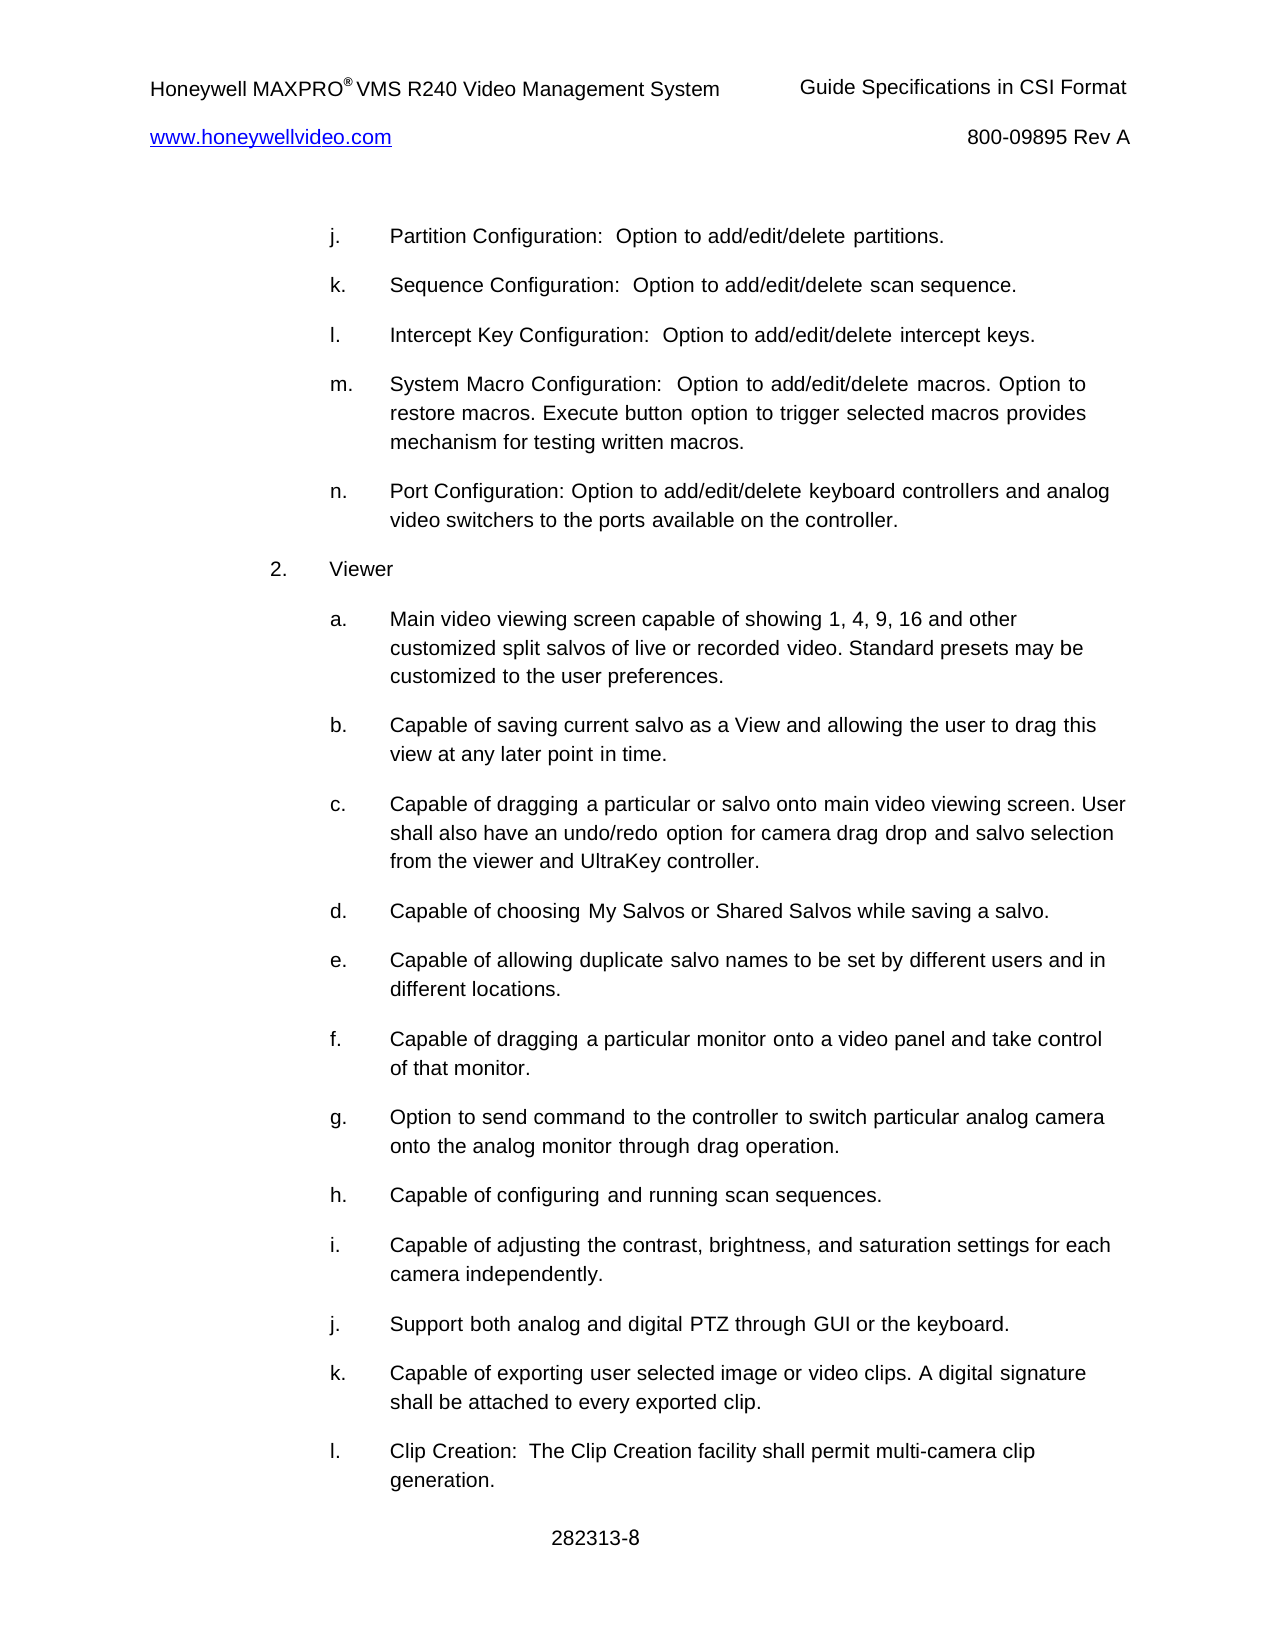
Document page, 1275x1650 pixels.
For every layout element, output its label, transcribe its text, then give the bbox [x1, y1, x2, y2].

text d. Capable of choosing My Salvos or Shared Salvos while saving a salvo. [330, 899, 1137, 923]
text g. Option to send command to the controller to switch particular analog camera onto the analog monitor through drag operation. [330, 1105, 1110, 1158]
text l. Clip Creation: The Clip Creation facility shall permit multi-camera clip generation. [330, 1439, 1038, 1492]
text n. Port Configuration: Option to add/edit/delete keyboard controllers and analog video switchers to the ports available on the controller. [330, 479, 1116, 532]
text 2. Viewer [270, 557, 1137, 581]
text h. Capable of configuring and running scan sequences. [330, 1183, 1137, 1207]
text j. Support both analog and digital PTZ through GUI or the keyboard. [330, 1311, 1137, 1335]
text i. Capable of adjusting the contrast, brightness, and saturation settings for each camera independently. [330, 1233, 1117, 1286]
text a. Main video viewing screen capable of showing 1, 4, 9, 16 and other customized split salvos of live or recorded video. Standard presets may be customized to the user preferences. [330, 607, 1088, 688]
text c. Capable of dragging a particular or salvo onto main video viewing screen. User shall also have an undo/redo option for camera drag drop and salvo selection from the viewer and UltraKey controller. [330, 792, 1130, 873]
text k. Sequence Configuration: Option to add/edit/delete scan sequence. [330, 273, 1137, 297]
text f. Capable of dragging a particular monitor onto a video panel and take control of that monitor. [330, 1026, 1108, 1079]
text e. Capable of allowing duplicate salvo names to be set by different users and in different locations. [330, 948, 1109, 1001]
text j. Partition Configuration: Option to add/edit/delete partitions. [330, 223, 1137, 247]
text m. System Macro Configuration: Option to add/edit/delete macros. Option to restore macros. Execute button option to trigger selected macros provides mechanism for testing written macros. [330, 372, 1087, 453]
text l. Intercept Key Configuration: Option to add/edit/delete intercept keys. [330, 323, 1137, 347]
text b. Capable of saving current salvo as a View and allowing the user to drag this view at any later point in time. [330, 713, 1098, 766]
text k. Capable of exporting user selected image or video clips. A digital signature shall be attached to every exported clip. [330, 1361, 1092, 1414]
